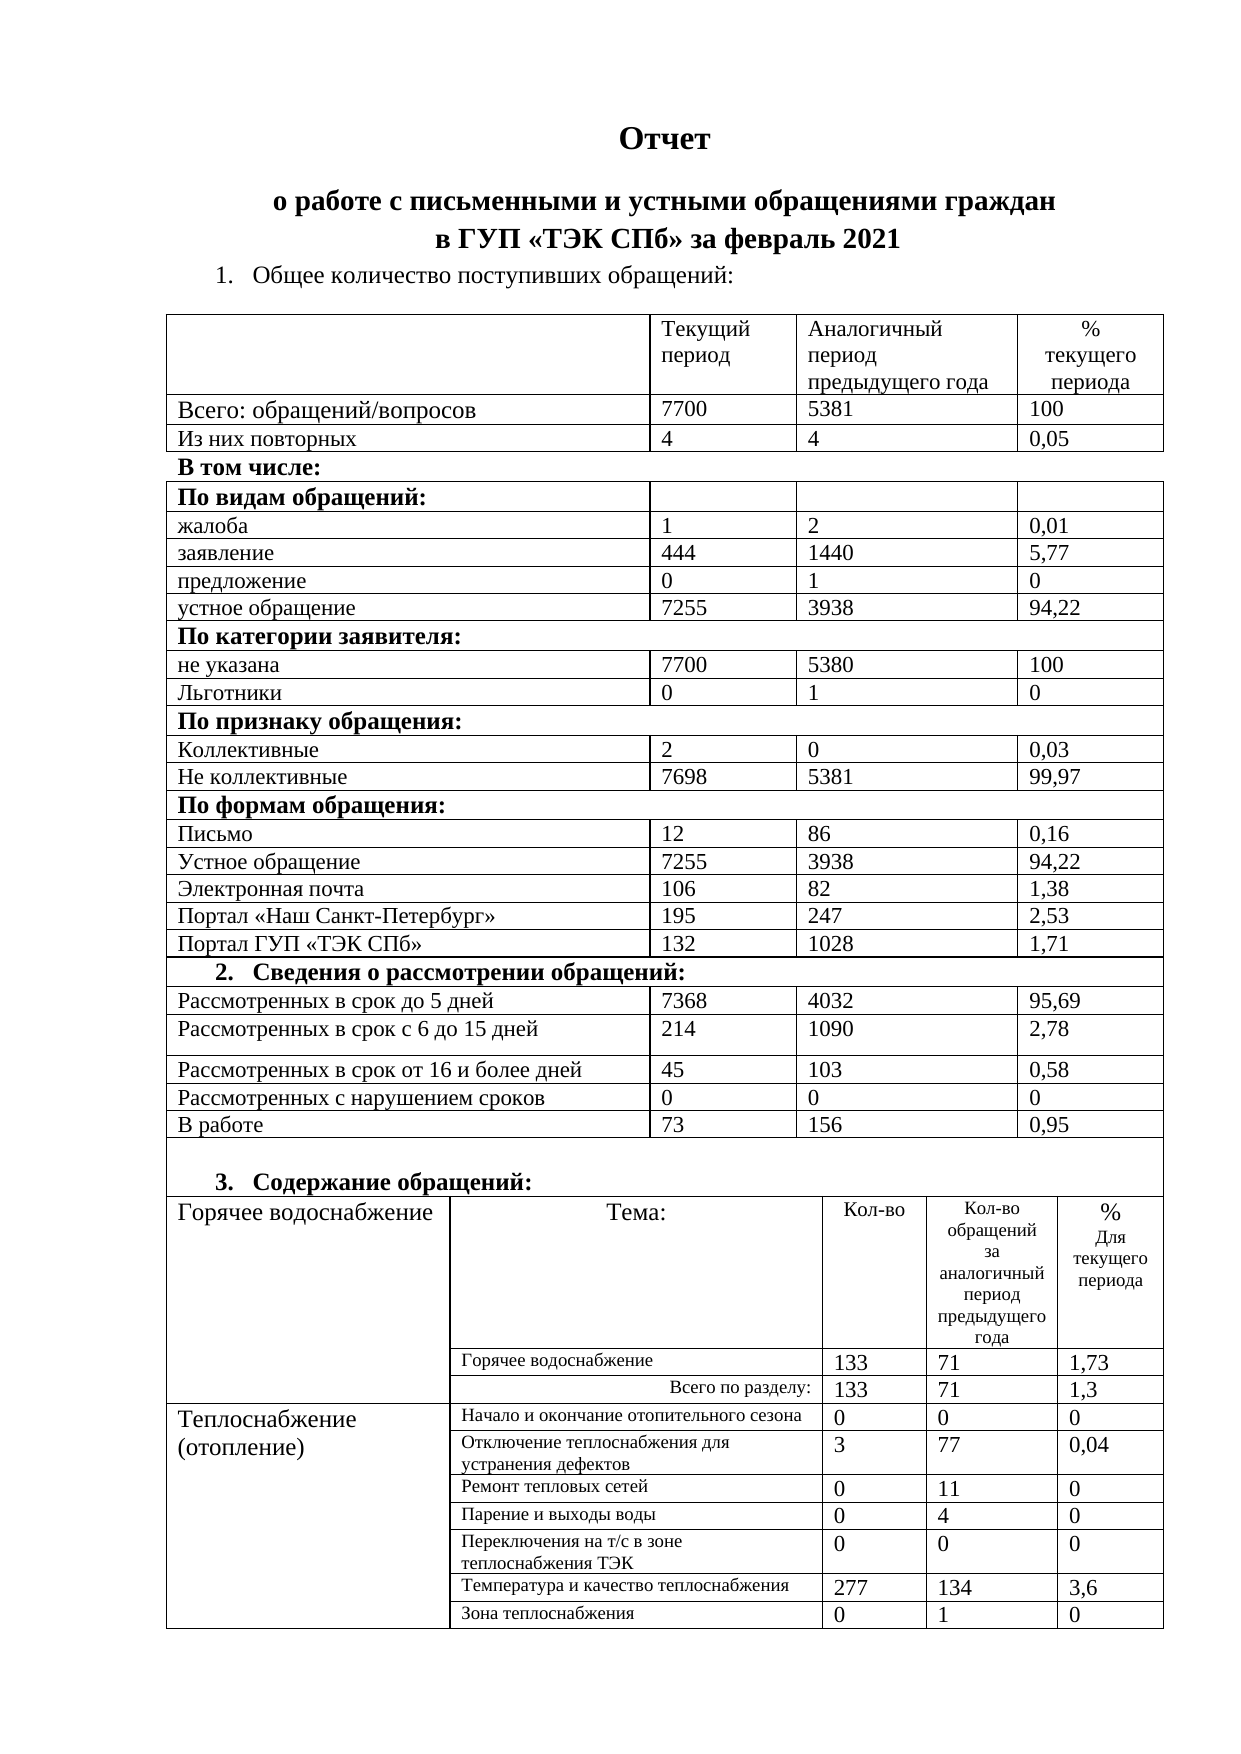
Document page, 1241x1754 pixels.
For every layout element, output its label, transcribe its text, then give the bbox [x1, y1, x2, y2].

table_cell 12 [651, 820, 796, 847]
table_cell 0 [1018, 679, 1163, 705]
table_cell [797, 482, 1017, 511]
table_header Текущий период [651, 315, 796, 394]
table_cell заявление [167, 539, 649, 566]
table_cell 95,69 [1018, 987, 1163, 1013]
table_cell 1 [927, 1602, 1057, 1628]
table_cell 7700 [651, 395, 796, 424]
table_cell Из них повторных [167, 425, 649, 451]
table_cell Льготники [167, 679, 649, 705]
table_cell 7700 [651, 651, 796, 678]
table_cell [651, 482, 796, 511]
table_cell 0,05 [1018, 425, 1163, 451]
table_cell Отключение теплоснабжения для устранения дефектов [451, 1431, 822, 1474]
table_cell 5380 [797, 651, 1017, 678]
table_cell Рассмотренных в срок до 5 дней [167, 987, 649, 1013]
table_cell 86 [797, 820, 1017, 847]
table_cell 71 [927, 1376, 1057, 1403]
table_cell предложение [167, 567, 649, 593]
table_cell 106 [651, 875, 796, 902]
list Общее количество поступивших обращений: [215, 260, 1152, 289]
table_cell 0 [927, 1404, 1057, 1430]
table_cell 100 [1018, 651, 1163, 678]
table_cell 0,58 [1018, 1056, 1163, 1082]
table_cell Письмо [167, 820, 649, 847]
table_cell 4032 [797, 987, 1017, 1013]
table_cell 3,6 [1058, 1574, 1163, 1601]
table_cell 4 [651, 425, 796, 451]
table_cell устное обращение [167, 594, 649, 620]
table_cell Устное обращение [167, 848, 649, 874]
table_cell Портал ГУП «ТЭК СПб» [167, 930, 649, 956]
table_cell По категории заявителя: [167, 621, 1163, 650]
table_cell 0,01 [1018, 512, 1163, 538]
table_cell [1018, 482, 1163, 511]
table_cell 1,3 [1058, 1376, 1163, 1403]
table_cell 7255 [651, 848, 796, 874]
table_cell Не коллективные [167, 763, 649, 789]
table_cell Портал «Наш Санкт-Петербург» [167, 903, 649, 929]
table_cell 0 [823, 1404, 926, 1430]
table_cell 214 [651, 1015, 796, 1055]
table_cell Теплоснабжение (отопление) [167, 1404, 449, 1628]
table_cell 277 [823, 1574, 926, 1601]
table_cell Сведения о рассмотрении обращений: [167, 958, 1163, 986]
table_cell 7698 [651, 763, 796, 789]
table_cell 0 [651, 1084, 796, 1110]
table_cell Парение и выходы воды [451, 1503, 822, 1529]
table_cell Начало и окончание отопительного сезона [451, 1404, 822, 1430]
table_cell Кол-во обращений за аналогичный период предыдущего года [927, 1197, 1057, 1348]
table_cell Температура и качество теплоснабжения [451, 1574, 822, 1601]
table_cell жалоба [167, 512, 649, 538]
table_header Аналогичный период предыдущего года [797, 315, 1017, 394]
table_header [167, 315, 649, 394]
table_cell 0,04 [1058, 1431, 1163, 1474]
table_cell 133 [823, 1376, 926, 1403]
table_cell 0 [651, 567, 796, 593]
table_cell 5,77 [1018, 539, 1163, 566]
table_cell 0 [1058, 1602, 1163, 1628]
table_cell 0 [1018, 1084, 1163, 1110]
table_cell Рассмотренных в срок от 16 и более дней [167, 1056, 649, 1082]
table_cell 0 [823, 1503, 926, 1529]
text о работе с письменными и устными обращениями граждан [177, 183, 1152, 217]
table_cell 0 [797, 1084, 1017, 1110]
table_cell 5381 [797, 395, 1017, 424]
table_cell Горячее водоснабжение [451, 1349, 822, 1375]
table_cell % Для текущего периода [1058, 1197, 1163, 1348]
text Отчет [177, 118, 1152, 156]
table_cell 0 [1058, 1503, 1163, 1529]
table_cell Коллективные [167, 736, 649, 762]
table_cell 247 [797, 903, 1017, 929]
table_cell Зона теплоснабжения [451, 1602, 822, 1628]
table_cell 0,16 [1018, 820, 1163, 847]
table_cell Всего по разделу: [451, 1376, 822, 1403]
table_cell 71 [927, 1349, 1057, 1375]
table_cell 1 [651, 512, 796, 538]
table_cell 0 [1018, 567, 1163, 593]
table_cell 0 [823, 1602, 926, 1628]
table_cell 0 [1058, 1404, 1163, 1430]
table_cell 1440 [797, 539, 1017, 566]
table_cell 3938 [797, 594, 1017, 620]
table_cell 1,73 [1058, 1349, 1163, 1375]
table_cell В том числе: [166, 452, 1163, 481]
table_cell 99,97 [1018, 763, 1163, 789]
table_cell 133 [823, 1349, 926, 1375]
table_cell 195 [651, 903, 796, 929]
table_cell 3 [823, 1431, 926, 1474]
table_cell 0 [1058, 1475, 1163, 1502]
table_cell Кол-во [823, 1197, 926, 1348]
table_cell 0 [823, 1530, 926, 1573]
table_cell 4 [797, 425, 1017, 451]
table_cell Ремонт тепловых сетей [451, 1475, 822, 1502]
table_cell 0 [651, 679, 796, 705]
table_cell 7255 [651, 594, 796, 620]
table_cell 94,22 [1018, 848, 1163, 874]
text в ГУП «ТЭК СПб» за февраль 2021 [177, 222, 1152, 255]
table_cell 444 [651, 539, 796, 566]
table_cell 1 [797, 567, 1017, 593]
table_cell Всего: обращений/вопросов [167, 395, 649, 424]
table_cell Переключения на т/с в зоне теплоснабжения ТЭК [451, 1530, 822, 1573]
table_cell 77 [927, 1431, 1057, 1474]
table_cell Рассмотренных в срок с 6 до 15 дней [167, 1015, 649, 1055]
table_cell 2,53 [1018, 903, 1163, 929]
table_cell 0 [927, 1530, 1057, 1573]
table_cell 1 [797, 679, 1017, 705]
table_cell 0,95 [1018, 1111, 1163, 1137]
table_cell 45 [651, 1056, 796, 1082]
table_cell По формам обращения: [167, 791, 1163, 819]
table_cell 132 [651, 930, 796, 956]
table_cell 156 [797, 1111, 1017, 1137]
table_cell Содержание обращений: [167, 1138, 1163, 1196]
table_cell 1028 [797, 930, 1017, 956]
table_header % текущего периода [1018, 315, 1163, 394]
table_cell 1,38 [1018, 875, 1163, 902]
table_cell 0 [1058, 1530, 1163, 1573]
table_cell 2 [797, 512, 1017, 538]
table_cell 2 [651, 736, 796, 762]
table_cell 3938 [797, 848, 1017, 874]
table_cell 2,78 [1018, 1015, 1163, 1055]
table_cell 7368 [651, 987, 796, 1013]
table_cell 0 [823, 1475, 926, 1502]
table_cell 11 [927, 1475, 1057, 1502]
table_cell По видам обращений: [167, 482, 649, 511]
table_cell Тема: [451, 1197, 822, 1348]
table_cell 0 [797, 736, 1017, 762]
table_cell В работе [167, 1111, 649, 1137]
table_cell 5381 [797, 763, 1017, 789]
table_cell не указана [167, 651, 649, 678]
table_cell 103 [797, 1056, 1017, 1082]
table_cell Электронная почта [167, 875, 649, 902]
table_cell 1090 [797, 1015, 1017, 1055]
table_cell 73 [651, 1111, 796, 1137]
table_cell 94,22 [1018, 594, 1163, 620]
table_cell 0,03 [1018, 736, 1163, 762]
table_cell 1,71 [1018, 930, 1163, 956]
table_cell По признаку обращения: [167, 706, 1163, 735]
table_cell Рассмотренных с нарушением сроков [167, 1084, 649, 1110]
table_cell 82 [797, 875, 1017, 902]
table_cell 100 [1018, 395, 1163, 424]
table_cell 4 [927, 1503, 1057, 1529]
table_cell Горячее водоснабжение [167, 1197, 449, 1403]
table_cell 134 [927, 1574, 1057, 1601]
